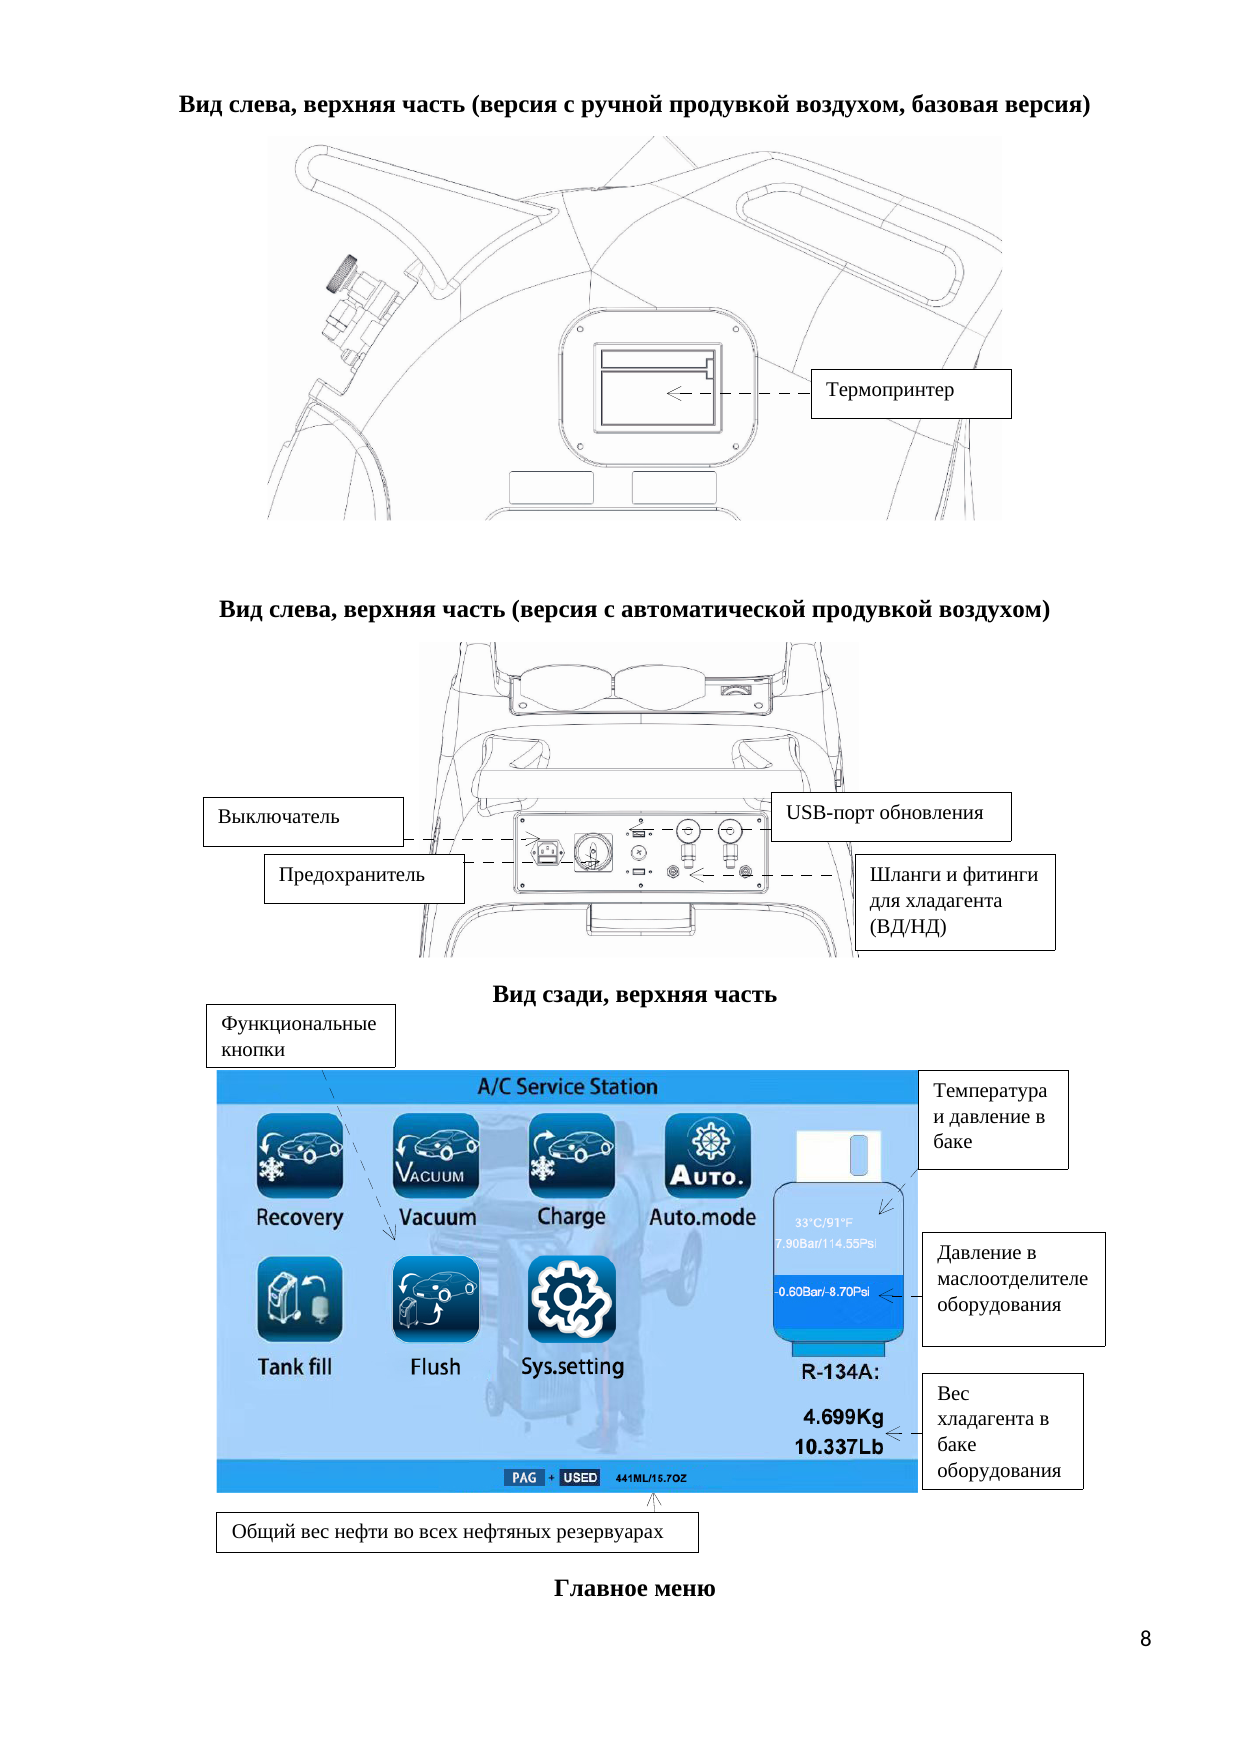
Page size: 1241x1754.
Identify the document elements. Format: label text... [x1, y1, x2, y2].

text Вид сзади, верхняя часть [118, 979, 1152, 1008]
text Вид слева, верхняя часть (версия с ручной продувкой воздухом, базовая версия) [118, 89, 1152, 117]
text Вид слева, верхняя часть (версия с автоматической продувкой воздухом) [118, 594, 1152, 623]
picture [267, 136, 1003, 576]
text Главное меню [118, 1573, 1152, 1601]
picture [216, 1070, 918, 1493]
picture [408, 642, 862, 961]
